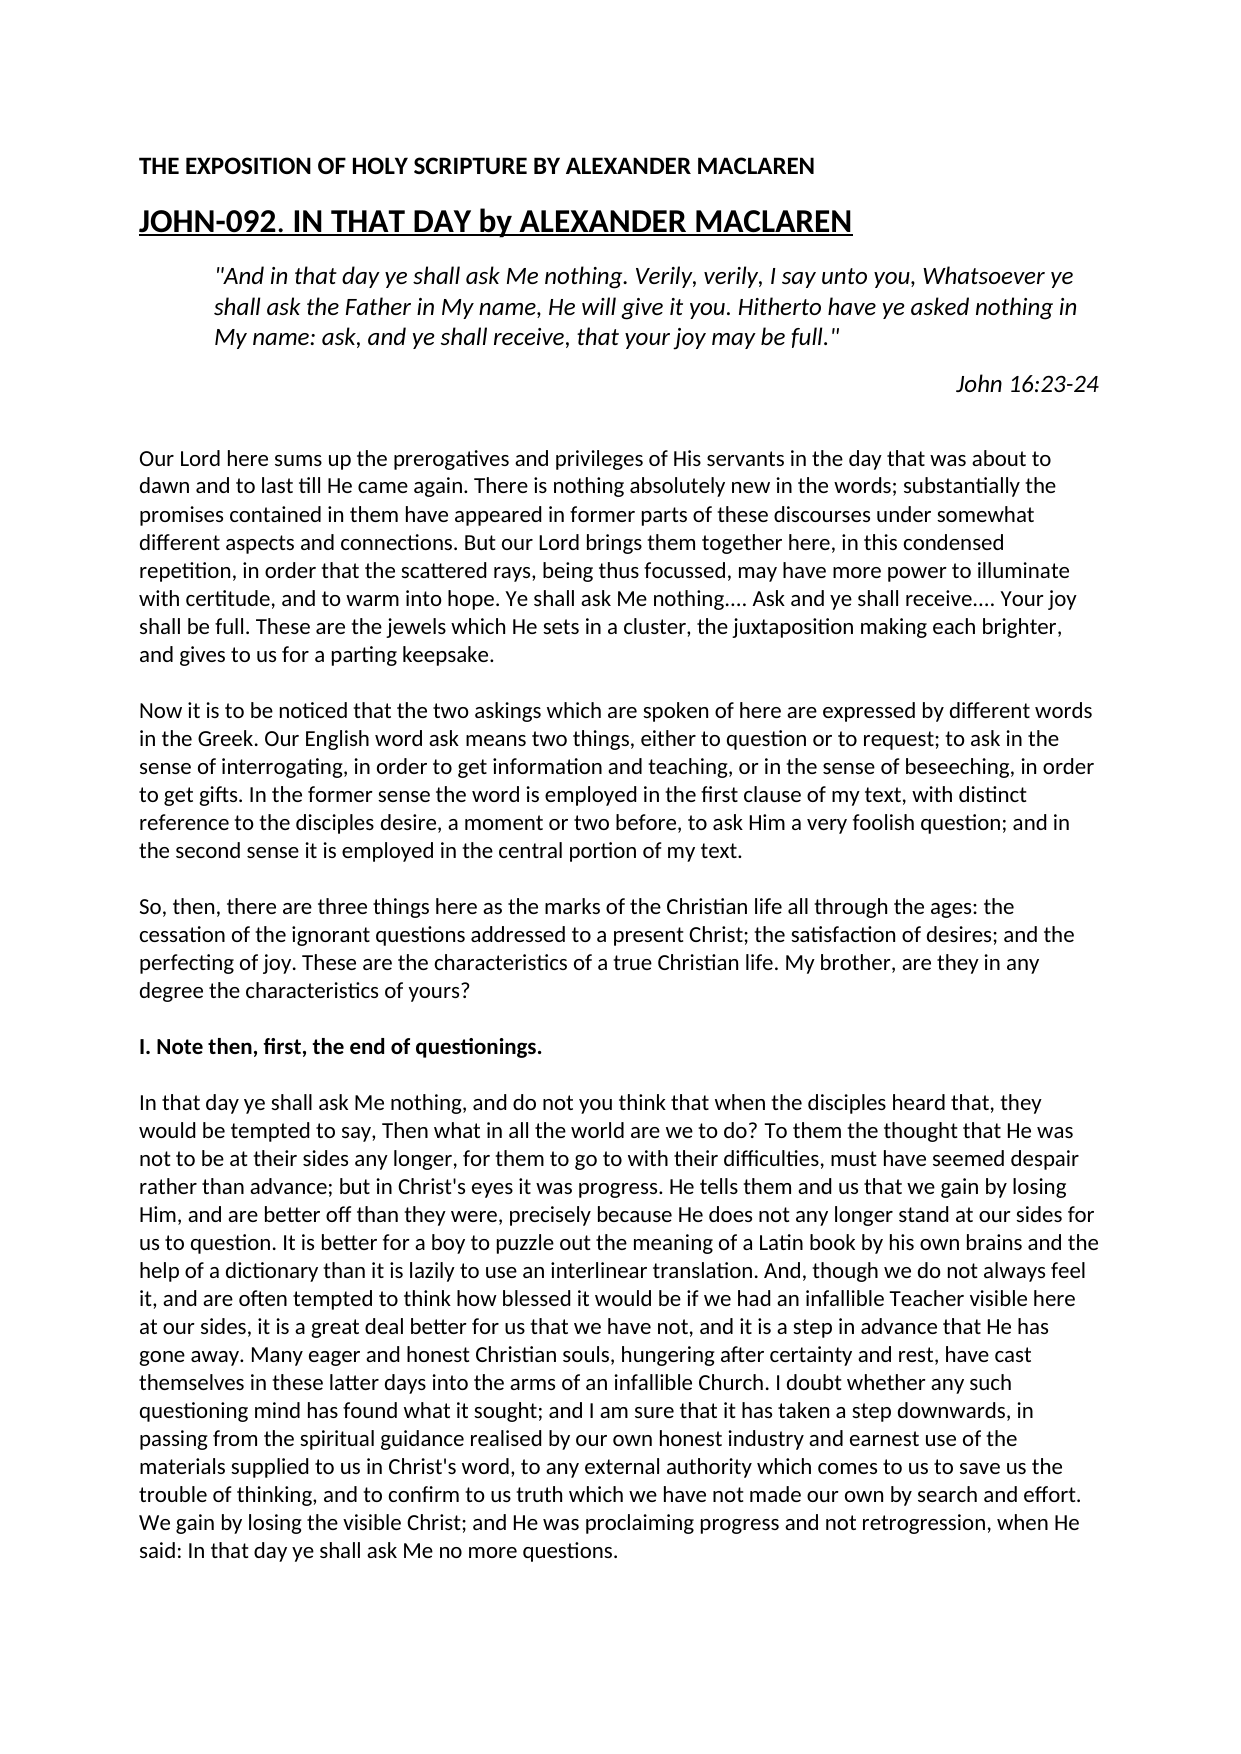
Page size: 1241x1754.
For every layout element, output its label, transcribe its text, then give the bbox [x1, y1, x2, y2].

text "And in that day ye shall ask Me nothing. Verily, verily, I say unto you, Whatsoever ye shall ask the Father in My name, He will give it you. Hitherto have ye asked nothing in My name: ask, and ye shall receive, that your joy may be full." [214, 260, 1101, 352]
text John 16:23-24 [214, 368, 1101, 399]
text Now it is to be noticed that the two askings which are spoken of here are expressed by different words in the Greek. Our English word ask means two things, either to question or to request; to ask in the sense of interrogating, in order to get information and teaching, or in the sense of beseeching, in order to get gifts. In the former sense the word is employed in the first clause of my text, with distinct reference to the disciples desire, a moment or two before, to ask Him a very foolish question; and in the second sense it is employed in the central portion of my text. [139, 696, 1101, 864]
text So, then, there are three things here as the marks of the Christian life all through the ages: the cessation of the ignorant questions addressed to a present Christ; the satisfaction of desires; and the perfecting of joy. These are the characteristics of a true Christian life. My brother, are they in any degree the characteristics of yours? [139, 892, 1101, 1004]
text THE EXPOSITION OF HOLY SCRIPTURE BY ALEXANDER MACLAREN [139, 150, 1101, 181]
text I. Note then, first, the end of questionings. [139, 1032, 1101, 1060]
text JOHN-092. IN THAT DAY by ALEXANDER MACLAREN [139, 199, 1101, 240]
text In that day ye shall ask Me nothing, and do not you think that when the disciples heard that, they would be tempted to say, Then what in all the world are we to do? To them the thought that He was not to be at their sides any longer, for them to go to with their difficulties, must have seemed despair rather than advance; but in Christ's eyes it was progress. He tells them and us that we gain by losing Him, and are better off than they were, precisely because He does not any longer stand at our sides for us to question. It is better for a boy to puzzle out the meaning of a Latin book by his own brains and the help of a dictionary than it is lazily to use an interlinear translation. And, though we do not always feel it, and are often tempted to think how blessed it would be if we had an infallible Teacher visible here at our sides, it is a great deal better for us that we have not, and it is a step in advance that He has gone away. Many eager and honest Christian souls, hungering after certainty and rest, have cast themselves in these latter days into the arms of an infallible Church. I doubt whether any such questioning mind has found what it sought; and I am sure that it has taken a step downwards, in passing from the spiritual guidance realised by our own honest industry and earnest use of the materials supplied to us in Christ's word, to any external authority which comes to us to save us the trouble of thinking, and to confirm to us truth which we have not made our own by search and effort. We gain by losing the visible Christ; and He was proclaiming progress and not retrogression, when He said: In that day ye shall ask Me no more questions. [139, 1088, 1101, 1564]
text Our Lord here sums up the prerogatives and privileges of His servants in the day that was about to dawn and to last till He came again. There is nothing absolutely new in the words; substantially the promises contained in them have appeared in former parts of these discourses under somewhat different aspects and connections. But our Lord brings them together here, in this condensed repetition, in order that the scattered rays, being thus focussed, may have more power to illuminate with certitude, and to warm into hope. Ye shall ask Me nothing.... Ask and ye shall receive.... Your joy shall be full. These are the jewels which He sets in a cluster, the juxtaposition making each brighter, and gives to us for a parting keepsake. [139, 444, 1101, 668]
